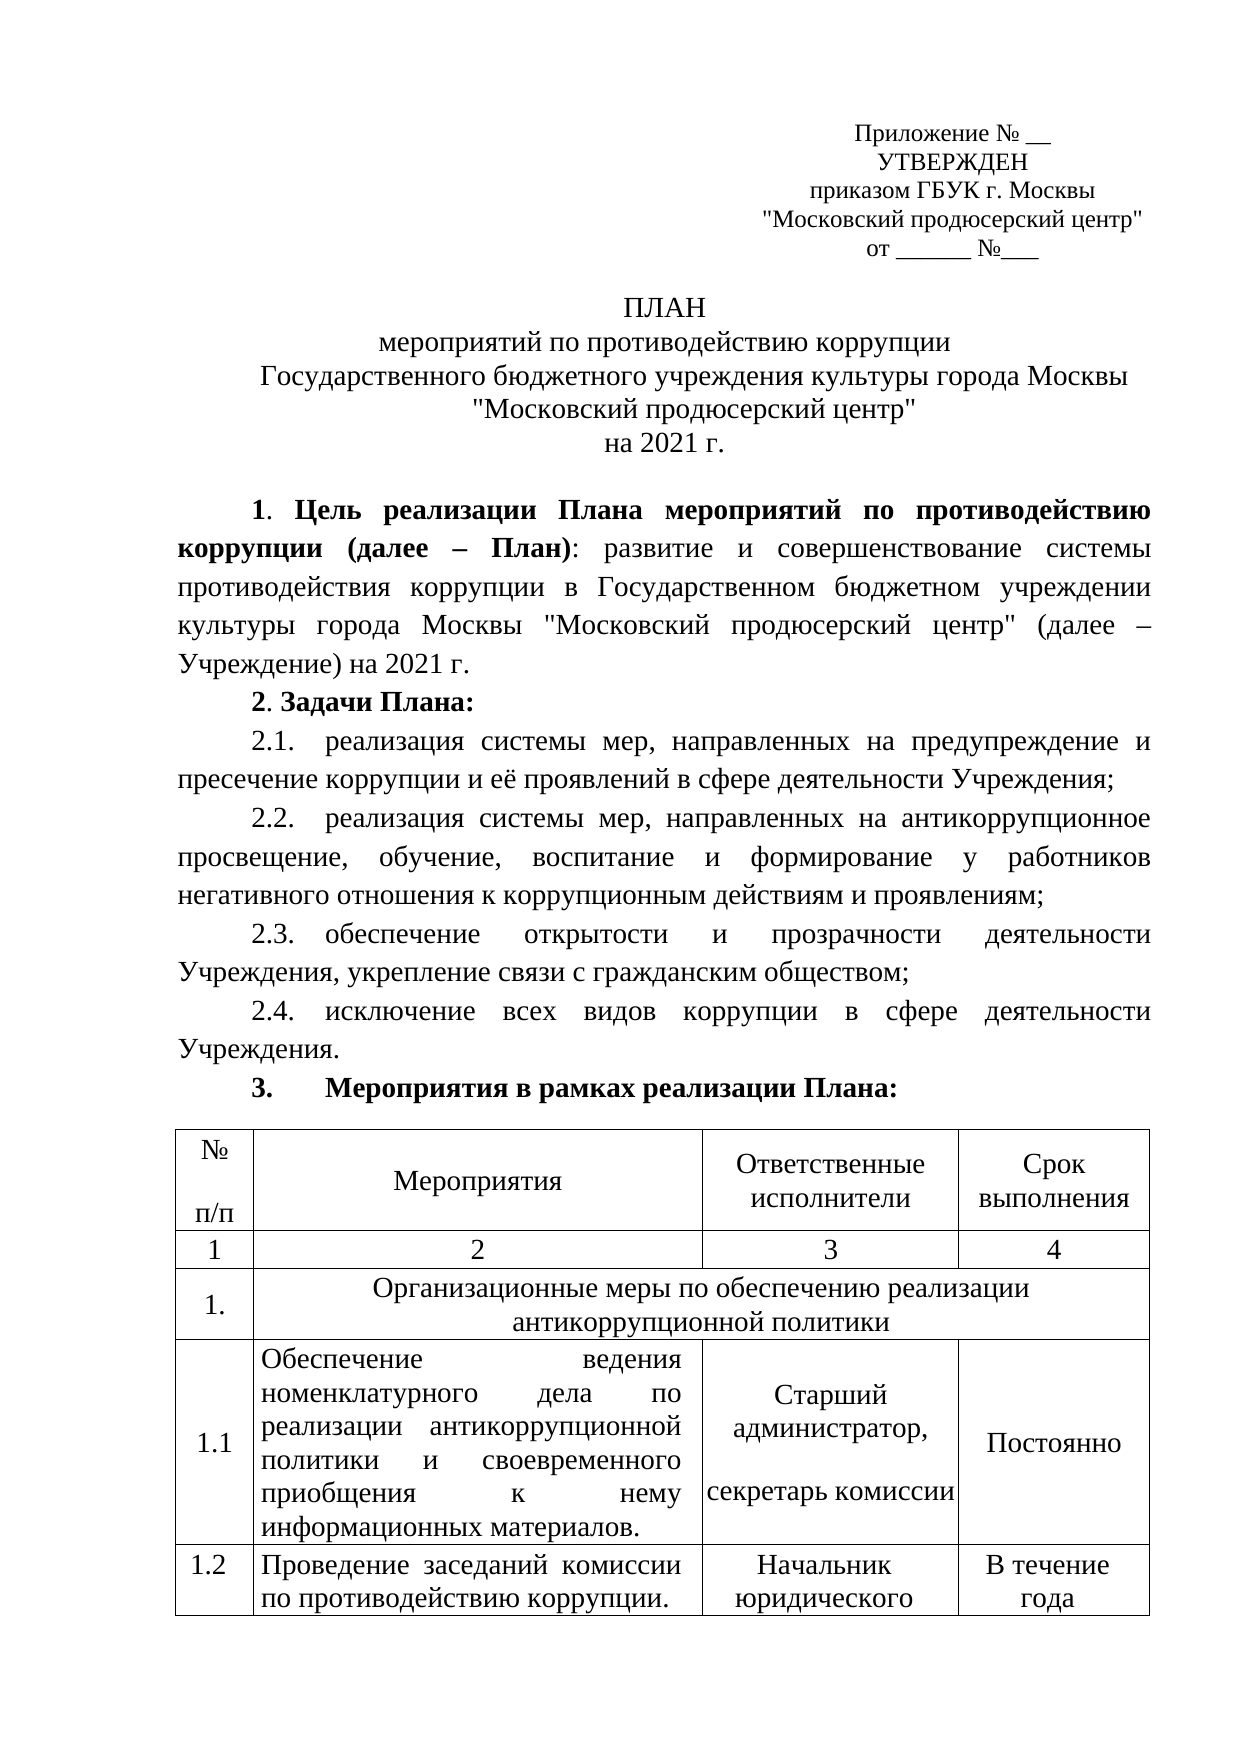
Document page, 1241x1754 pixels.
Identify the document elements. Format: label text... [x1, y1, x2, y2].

table_header Мероприятия [254, 1130, 702, 1230]
table_cell 1.2 [176, 1545, 253, 1615]
table_header Ответственные исполнители [703, 1130, 958, 1230]
table_cell 1. [176, 1269, 253, 1339]
text от ______ №___ [177, 233, 1152, 262]
text приказом ГБУК г. Москвы [177, 176, 1152, 204]
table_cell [254, 1545, 702, 1615]
table_cell 1 [176, 1231, 253, 1267]
table_cell Постоянно [959, 1340, 1149, 1544]
table_cell 1.1 [176, 1340, 253, 1544]
list реализация системы мер, направленных на антикоррупционное просвещение, обучение, воспитание и формирование у работников негативного отношения к коррупционным действиям и проявлениям; [177, 800, 1152, 911]
text ПЛАН [177, 291, 1152, 324]
text УТВЕРЖДЕН [177, 147, 1152, 176]
table_cell Организационные меры по обеспечению реализации антикоррупционной политики [254, 1269, 1149, 1339]
text мероприятий по противодействию коррупции [177, 324, 1152, 358]
text 2. Задачи Плана: [177, 684, 1152, 718]
list исключение всех видов коррупции в сфере деятельности Учреждения. [177, 993, 1152, 1065]
list реализация системы мер, направленных на предупреждение и пресечение коррупции и её проявлений в сфере деятельности Учреждения; [177, 723, 1152, 795]
table_cell 3 [703, 1231, 958, 1267]
list обеспечение открытости и прозрачности деятельности Учреждения, укрепление связи с гражданским обществом; [177, 916, 1152, 988]
table_cell Старший администратор, секретарь комиссии [703, 1340, 958, 1544]
table_header Срок выполнения [959, 1130, 1149, 1230]
table_cell 4 [959, 1231, 1149, 1267]
text Государственного бюджетного учреждения культуры города Москвы [177, 358, 1152, 391]
text 1. Цель реализации Плана мероприятий по противодействию коррупции (далее – План): развитие и совершенствование системы противодействия коррупции в Государственном бюджетном учреждении культуры города Москвы "Московский продюсерский центр" (далее – Учреждение) на 2021 г. [177, 492, 1152, 679]
table_header № п/п [176, 1130, 253, 1230]
text Приложение № __ [177, 118, 1152, 147]
list Мероприятия в рамках реализации Плана: [177, 1070, 1152, 1103]
text на 2021 г. [177, 425, 1152, 458]
table_cell Обеспечение ведения номенклатурного дела по реализации антикоррупционной политики и своевременного приобщения к нему информационных материалов. [254, 1340, 702, 1544]
text "Московский продюсерский центр" [177, 204, 1152, 233]
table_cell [703, 1545, 958, 1615]
table_cell В течение года [959, 1545, 1149, 1615]
text "Московский продюсерский центр" [177, 391, 1152, 425]
table_cell 2 [254, 1231, 702, 1267]
